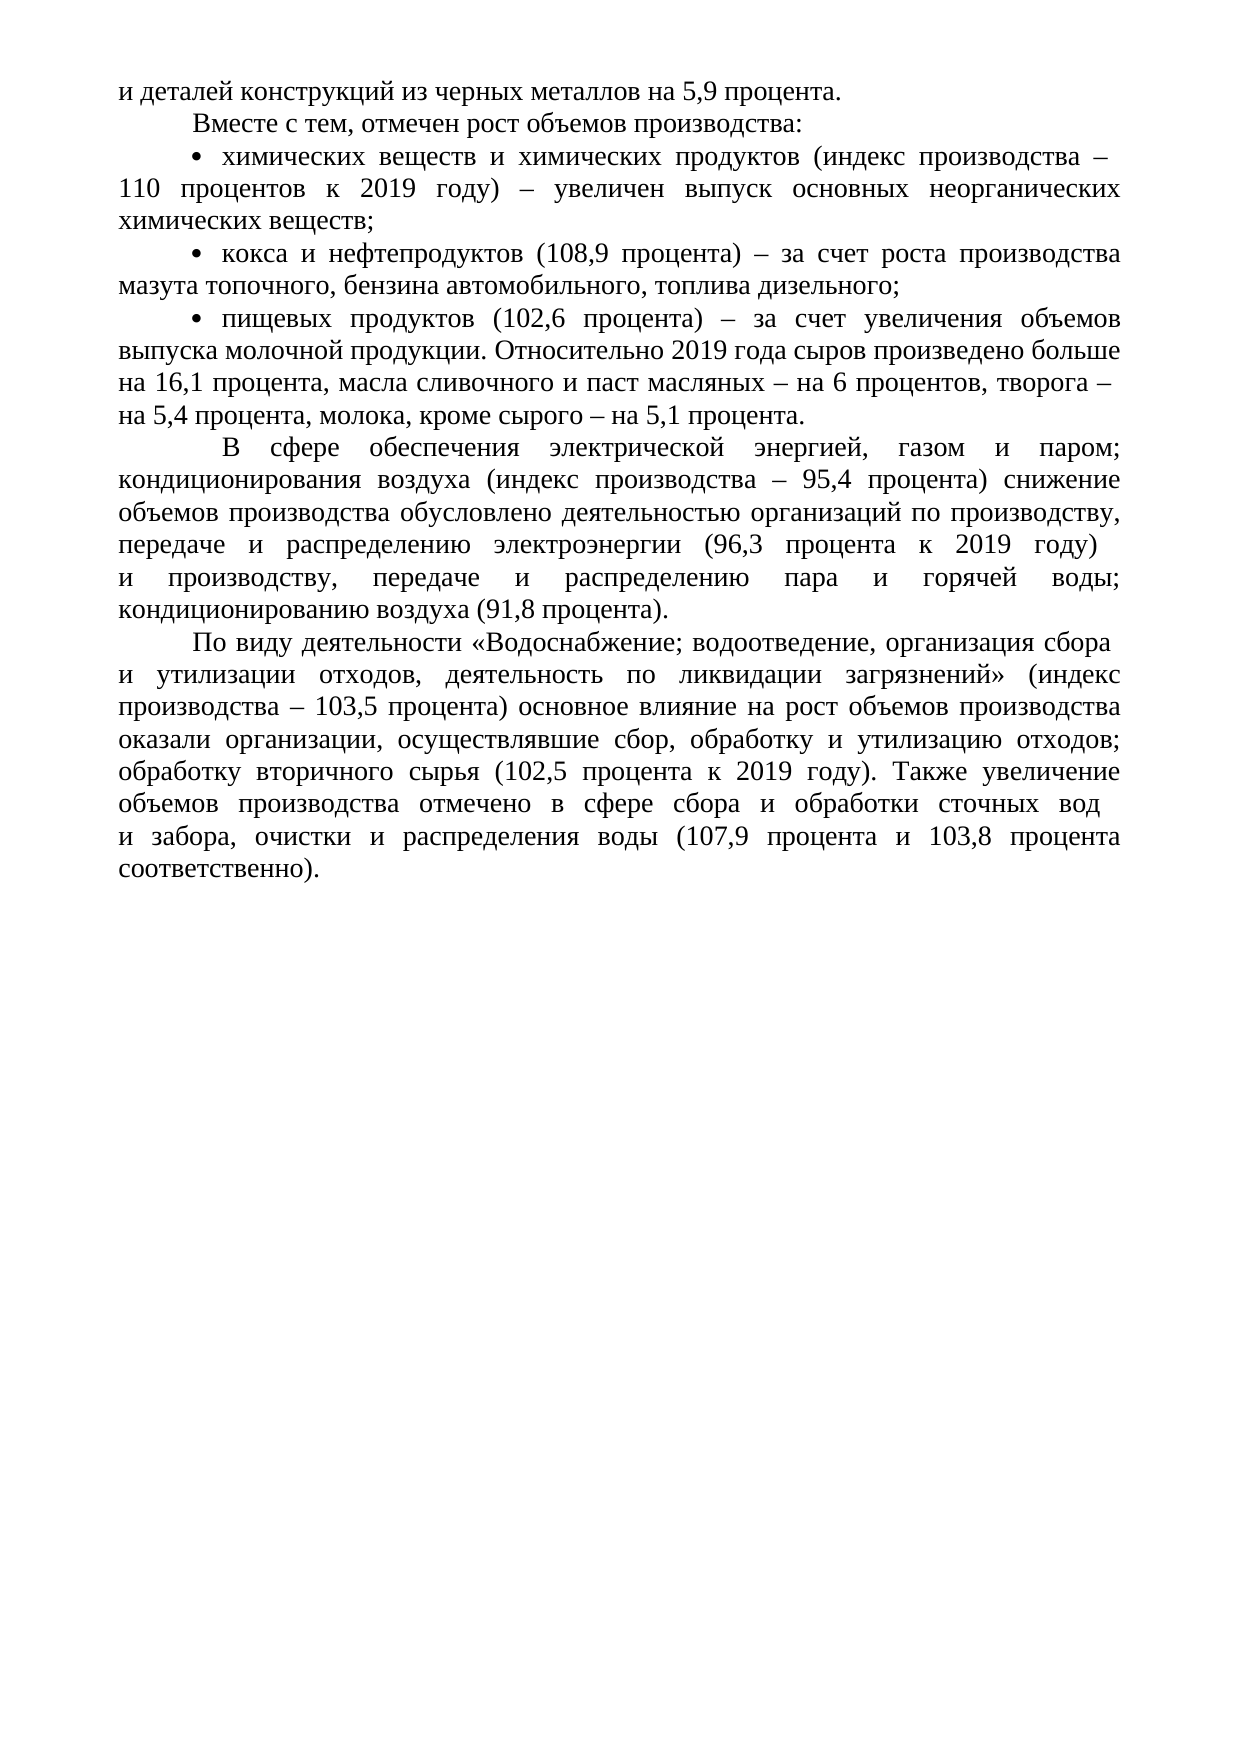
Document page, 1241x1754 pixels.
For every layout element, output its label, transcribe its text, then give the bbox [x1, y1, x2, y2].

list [118, 74, 1122, 106]
text В сфере обеспечения электрической энергией, газом и паром; кондиционирования воздуха (индекс производства – 95,4 процента) снижение объемов производства обусловлено деятельностью организаций по производству, передаче и распределению электроэнергии (96,3 процента к 2019 году) и производству, передаче и распределению пара и горячей воды; кондиционированию воздуха (91,8 процента). [118, 430, 1122, 624]
text По виду деятельности «Водоснабжение; водоотведение, организация сбора и утилизации отходов, деятельность по ликвидации загрязнений» (индекс производства – 103,5 процента) основное влияние на рост объемов производства оказали организации, осуществлявшие сбор, обработку и утилизацию отходов; обработку вторичного сырья (102,5 процента к 2019 году). Также увеличение объемов производства отмечено в сфере сбора и обработки сточных вод и забора, очистки и распределения воды (107,9 процента и 103,8 процента соответственно). [118, 624, 1122, 884]
list Вместе с тем, отмечен рост объемов производства: [118, 106, 1122, 139]
list пищевых продуктов (102,6 процента) – за счет увеличения объемов выпуска молочной продукции. Относительно 2019 года сыров произведено больше на 16,1 процента, масла сливочного и паст масляных – на 6 процентов, творога – на 5,4 процента, молока, кроме сырого – на 5,1 процента. [118, 301, 1122, 430]
list химических веществ и химических продуктов (индекс производства – 110 процентов к 2019 году) – увеличен выпуск основных неорганических химических веществ; [118, 139, 1122, 236]
list кокса и нефтепродуктов (108,9 процента) – за счет роста производства мазута топочного, бензина автомобильного, топлива дизельного; [118, 236, 1122, 301]
